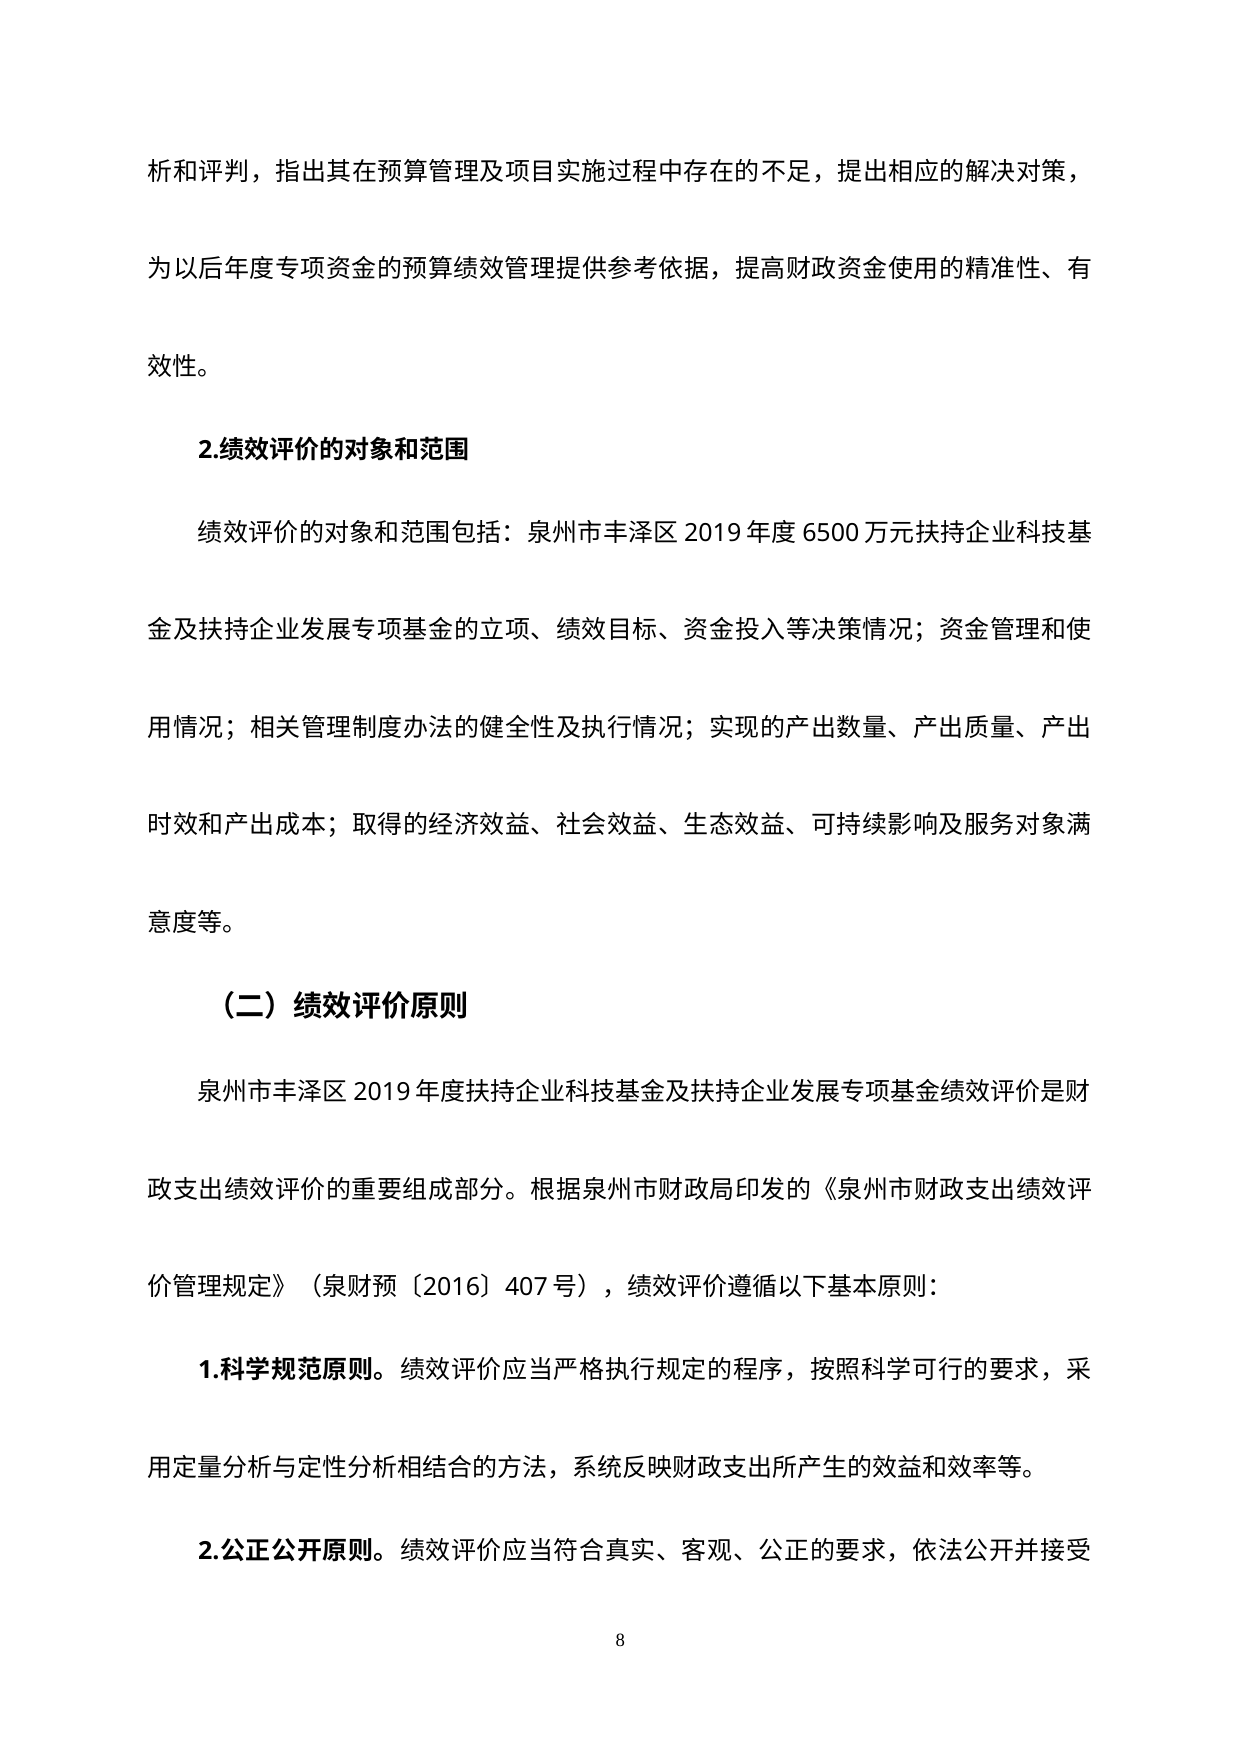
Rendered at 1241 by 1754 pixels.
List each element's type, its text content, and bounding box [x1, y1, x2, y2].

subtitle （二）绩效评价原则 [148, 971, 1092, 1036]
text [148, 1516, 1092, 1581]
text 泉州市丰泽区2019年度扶持企业科技基金及扶持企业发展专项基金绩效评价是财政支出绩效评价的重要组成部分。根据泉州市财政局印发的《泉州市财政支出绩效评价管理规定》（泉财预〔2016〕407号），绩效评价遵循以下基本原则： [148, 1057, 1092, 1317]
text 绩效评价的对象和范围包括：泉州市丰泽区2019年度6500万元扶持企业科技基金及扶持企业发展专项基金的立项、绩效目标、资金投入等决策情况；资金管理和使用情况；相关管理制度办法的健全性及执行情况；实现的产出数量、产出质量、产出时效和产出成本；取得的经济效益、社会效益、生态效益、可持续影响及服务对象满意度等。 [148, 498, 1092, 953]
text 1.科学规范原则。绩效评价应当严格执行规定的程序，按照科学可行的要求，采用定量分析与定性分析相结合的方法，系统反映财政支出所产生的效益和效率等。 [148, 1336, 1092, 1498]
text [148, 137, 1092, 397]
text 2.绩效评价的对象和范围 [148, 415, 1092, 480]
